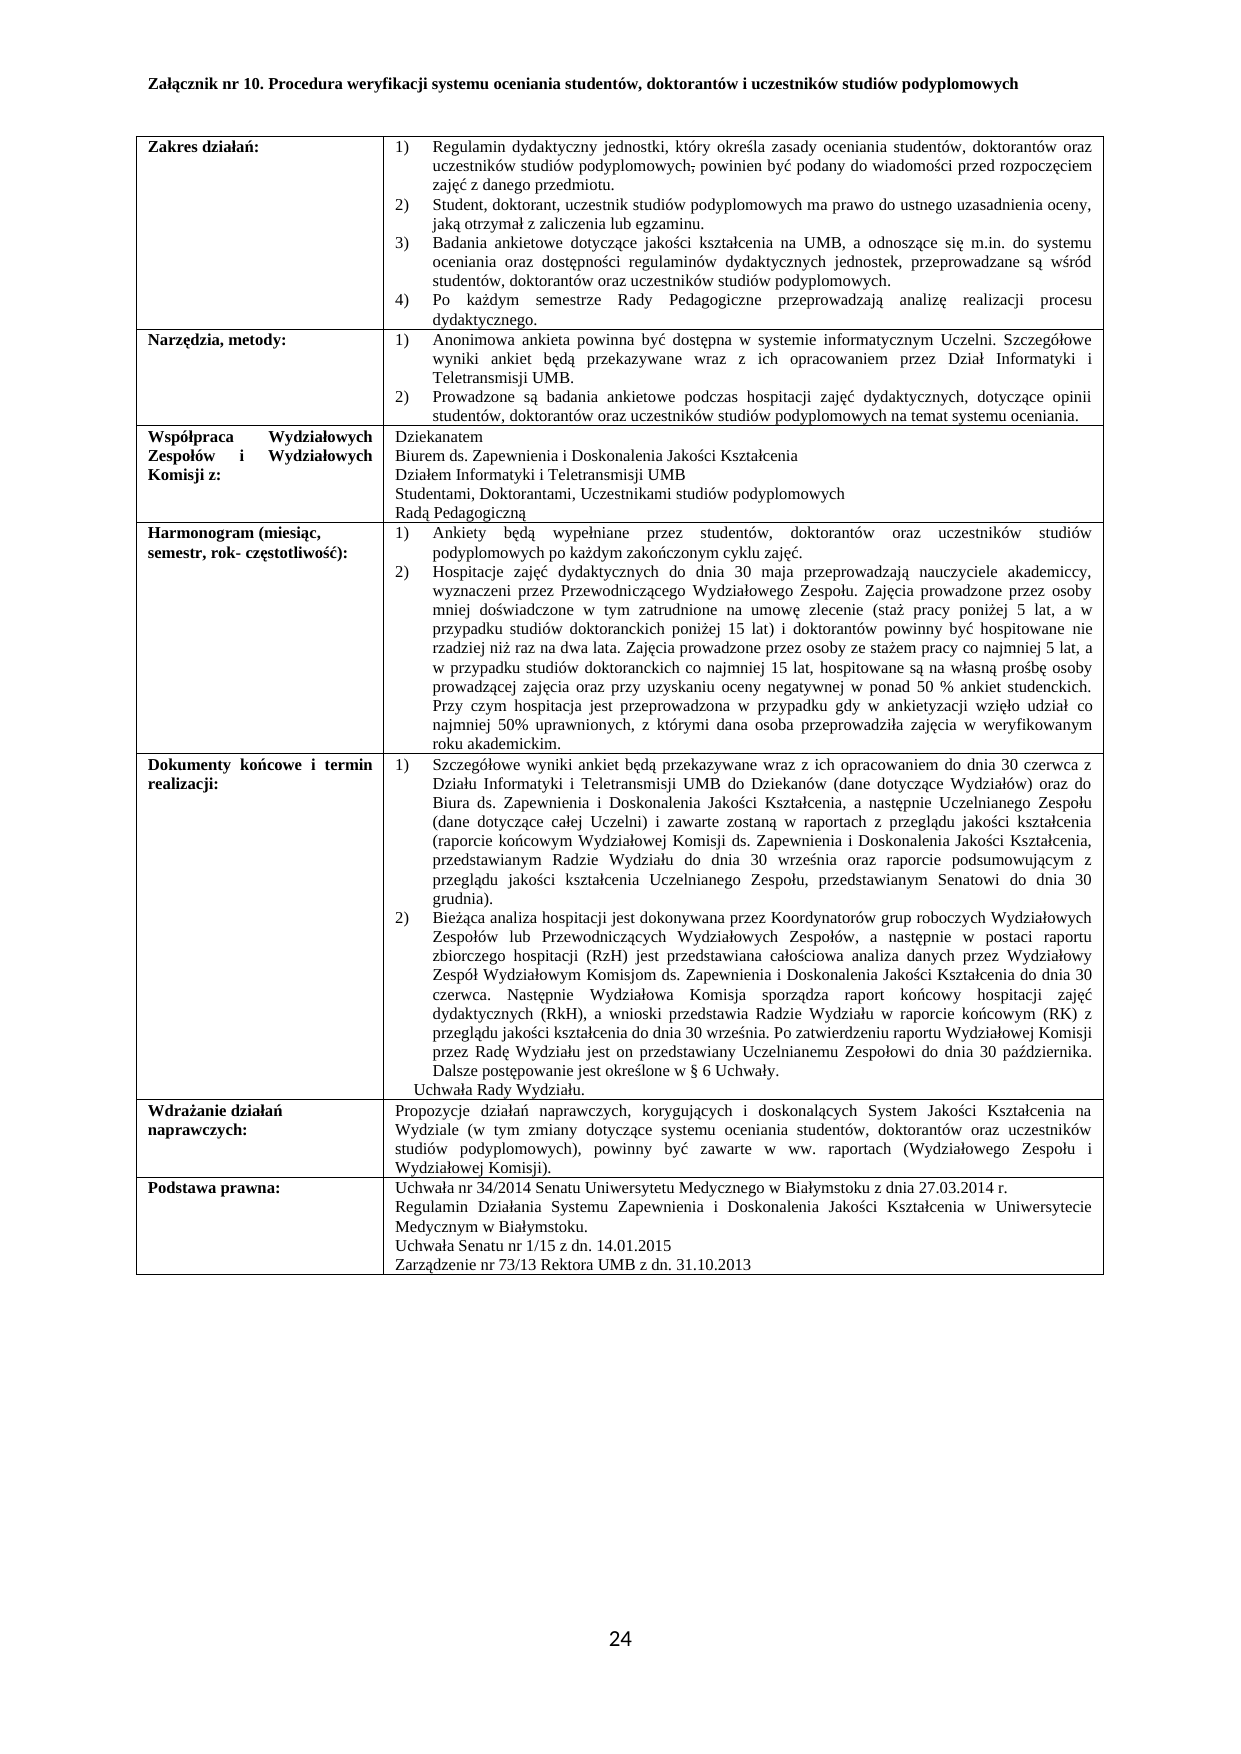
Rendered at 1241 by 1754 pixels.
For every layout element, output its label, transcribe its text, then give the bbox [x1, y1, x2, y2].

table_cell Wdrażanie działań naprawczych: [137, 1100, 383, 1177]
table_cell Współpraca Wydziałowych Zespołów i Wydziałowych Komisji z: [137, 426, 383, 522]
text Załącznik nr 10. Procedura weryfikacji systemu oceniania studentów, doktorantów i uczestników studiów podyplomowych [148, 74, 1093, 93]
table_cell Narzędzia, metody: [137, 330, 383, 425]
table_cell Anonimowa ankieta powinna być dostępna w systemie informatycznym Uczelni. Szczegółowe wyniki ankiet będą przekazywane wraz z ich opracowaniem przez Dział Informatyki i Teletransmisji UMB. Prowadzone są badania ankietowe podczas hospitacji zajęć dydaktycznych, dotyczące opinii studentów, doktorantów oraz uczestników studiów podyplomowych na temat systemu oceniania. [384, 330, 1103, 425]
table_cell Ankiety będą wypełniane przez studentów, doktorantów oraz uczestników studiów podyplomowych po każdym zakończonym cyklu zajęć. Hospitacje zajęć dydaktycznych do dnia 30 maja przeprowadzają nauczyciele akademiccy, wyznaczeni przez Przewodniczącego Wydziałowego Zespołu. Zajęcia prowadzone przez osoby mniej doświadczone w tym zatrudnione na umowę zlecenie (staż pracy poniżej 5 lat, a w przypadku studiów doktoranckich poniżej 15 lat) i doktorantów powinny być hospitowane nie rzadziej niż raz na dwa lata. Zajęcia prowadzone przez osoby ze stażem pracy co najmniej 5 lat, a w przypadku studiów doktoranckich co najmniej 15 lat, hospitowane są na własną prośbę osoby prowadzącej zajęcia oraz przy uzyskaniu oceny negatywnej w ponad 50 % ankiet studenckich. Przy czym hospitacja jest przeprowadzona w przypadku gdy w ankietyzacji wzięło udział co najmniej 50% uprawnionych, z którymi dana osoba przeprowadziła zajęcia w weryfikowanym roku akademickim. [384, 523, 1103, 753]
table_cell Propozycje działań naprawczych, korygujących i doskonalących System Jakości Kształcenia na Wydziale (w tym zmiany dotyczące systemu oceniania studentów, doktorantów oraz uczestników studiów podyplomowych), powinny być zawarte w ww. raportach (Wydziałowego Zespołu i Wydziałowej Komisji). [384, 1100, 1103, 1177]
table_cell Uchwała nr 34/2014 Senatu Uniwersytetu Medycznego w Białymstoku z dnia 27.03.2014 r. Regulamin Działania Systemu Zapewnienia i Doskonalenia Jakości Kształcenia w Uniwersytecie Medycznym w Białymstoku. Uchwała Senatu nr 1/15 z dn. 14.01.2015 Zarządzenie nr 73/13 Rektora UMB z dn. 31.10.2013 [384, 1178, 1103, 1274]
table_cell Dziekanatem Biurem ds. Zapewnienia i Doskonalenia Jakości Kształcenia Działem Informatyki i Teletransmisji UMB Studentami, Doktorantami, Uczestnikami studiów podyplomowych Radą Pedagogiczną [384, 426, 1103, 522]
table_cell Szczegółowe wyniki ankiet będą przekazywane wraz z ich opracowaniem do dnia 30 czerwca z Działu Informatyki i Teletransmisji UMB do Dziekanów (dane dotyczące Wydziałów) oraz do Biura ds. Zapewnienia i Doskonalenia Jakości Kształcenia, a następnie Uczelnianego Zespołu (dane dotyczące całej Uczelni) i zawarte zostaną w raportach z przeglądu jakości kształcenia (raporcie końcowym Wydziałowej Komisji ds. Zapewnienia i Doskonalenia Jakości Kształcenia, przedstawianym Radzie Wydziału do dnia 30 września oraz raporcie podsumowującym z przeglądu jakości kształcenia Uczelnianego Zespołu, przedstawianym Senatowi do dnia 30 grudnia). Bieżąca analiza hospitacji jest dokonywana przez Koordynatorów grup roboczych Wydziałowych Zespołów lub Przewodniczących Wydziałowych Zespołów, a następnie w postaci raportu zbiorczego hospitacji (RzH) jest przedstawiana całościowa analiza danych przez Wydziałowy Zespół Wydziałowym Komisjom ds. Zapewnienia i Doskonalenia Jakości Kształcenia do dnia 30 czerwca. Następnie Wydziałowa Komisja sporządza raport końcowy hospitacji zajęć dydaktycznych (RkH), a wnioski przedstawia Radzie Wydziału w raporcie końcowym (RK) z przeglądu jakości kształcenia do dnia 30 września. Po zatwierdzeniu raportu Wydziałowej Komisji przez Radę Wydziału jest on przedstawiany Uczelnianemu Zespołowi do dnia 30 października. Dalsze postępowanie jest określone w § 6 Uchwały. Uchwała Rady Wydziału. [384, 754, 1103, 1099]
table_header Regulamin dydaktyczny jednostki, który określa zasady oceniania studentów, doktorantów oraz uczestników studiów podyplomowych, powinien być podany do wiadomości przed rozpoczęciem zajęć z danego przedmiotu. Student, doktorant, uczestnik studiów podyplomowych ma prawo do ustnego uzasadnienia oceny, jaką otrzymał z zaliczenia lub egzaminu. Badania ankietowe dotyczące jakości kształcenia na UMB, a odnoszące się m.in. do systemu oceniania oraz dostępności regulaminów dydaktycznych jednostek, przeprowadzane są wśród studentów, doktorantów oraz uczestników studiów podyplomowych. Po każdym semestrze Rady Pedagogiczne przeprowadzają analizę realizacji procesu dydaktycznego. [384, 137, 1103, 328]
table_header Zakres działań: [137, 137, 383, 328]
table_cell Dokumenty końcowe i termin realizacji: [137, 754, 383, 1099]
table_cell Podstawa prawna: [137, 1178, 383, 1274]
table_cell Harmonogram (miesiąc, semestr, rok- częstotliwość): [137, 523, 383, 753]
